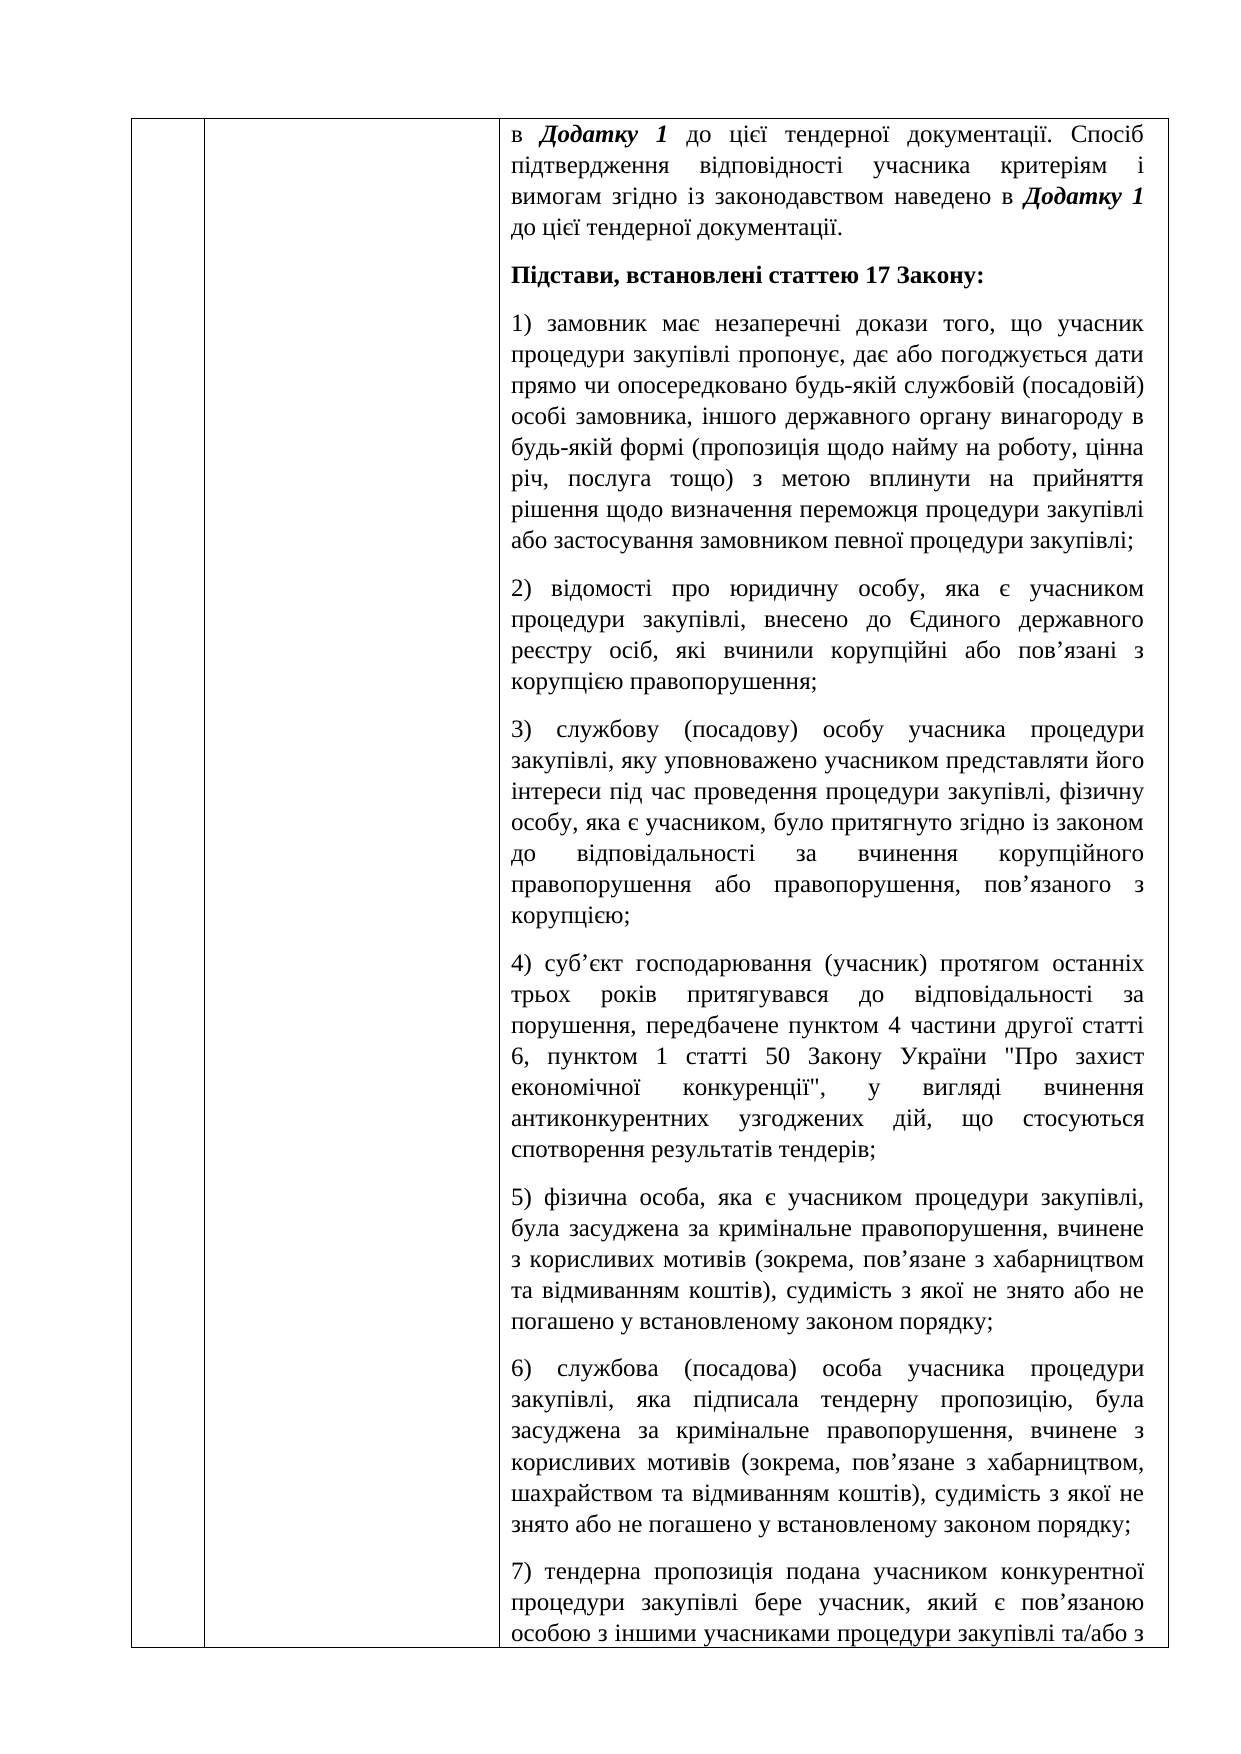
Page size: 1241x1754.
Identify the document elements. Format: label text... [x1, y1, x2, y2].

table_cell 5 [132, 119, 204, 1647]
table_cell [205, 119, 499, 1647]
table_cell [500, 119, 1168, 1647]
